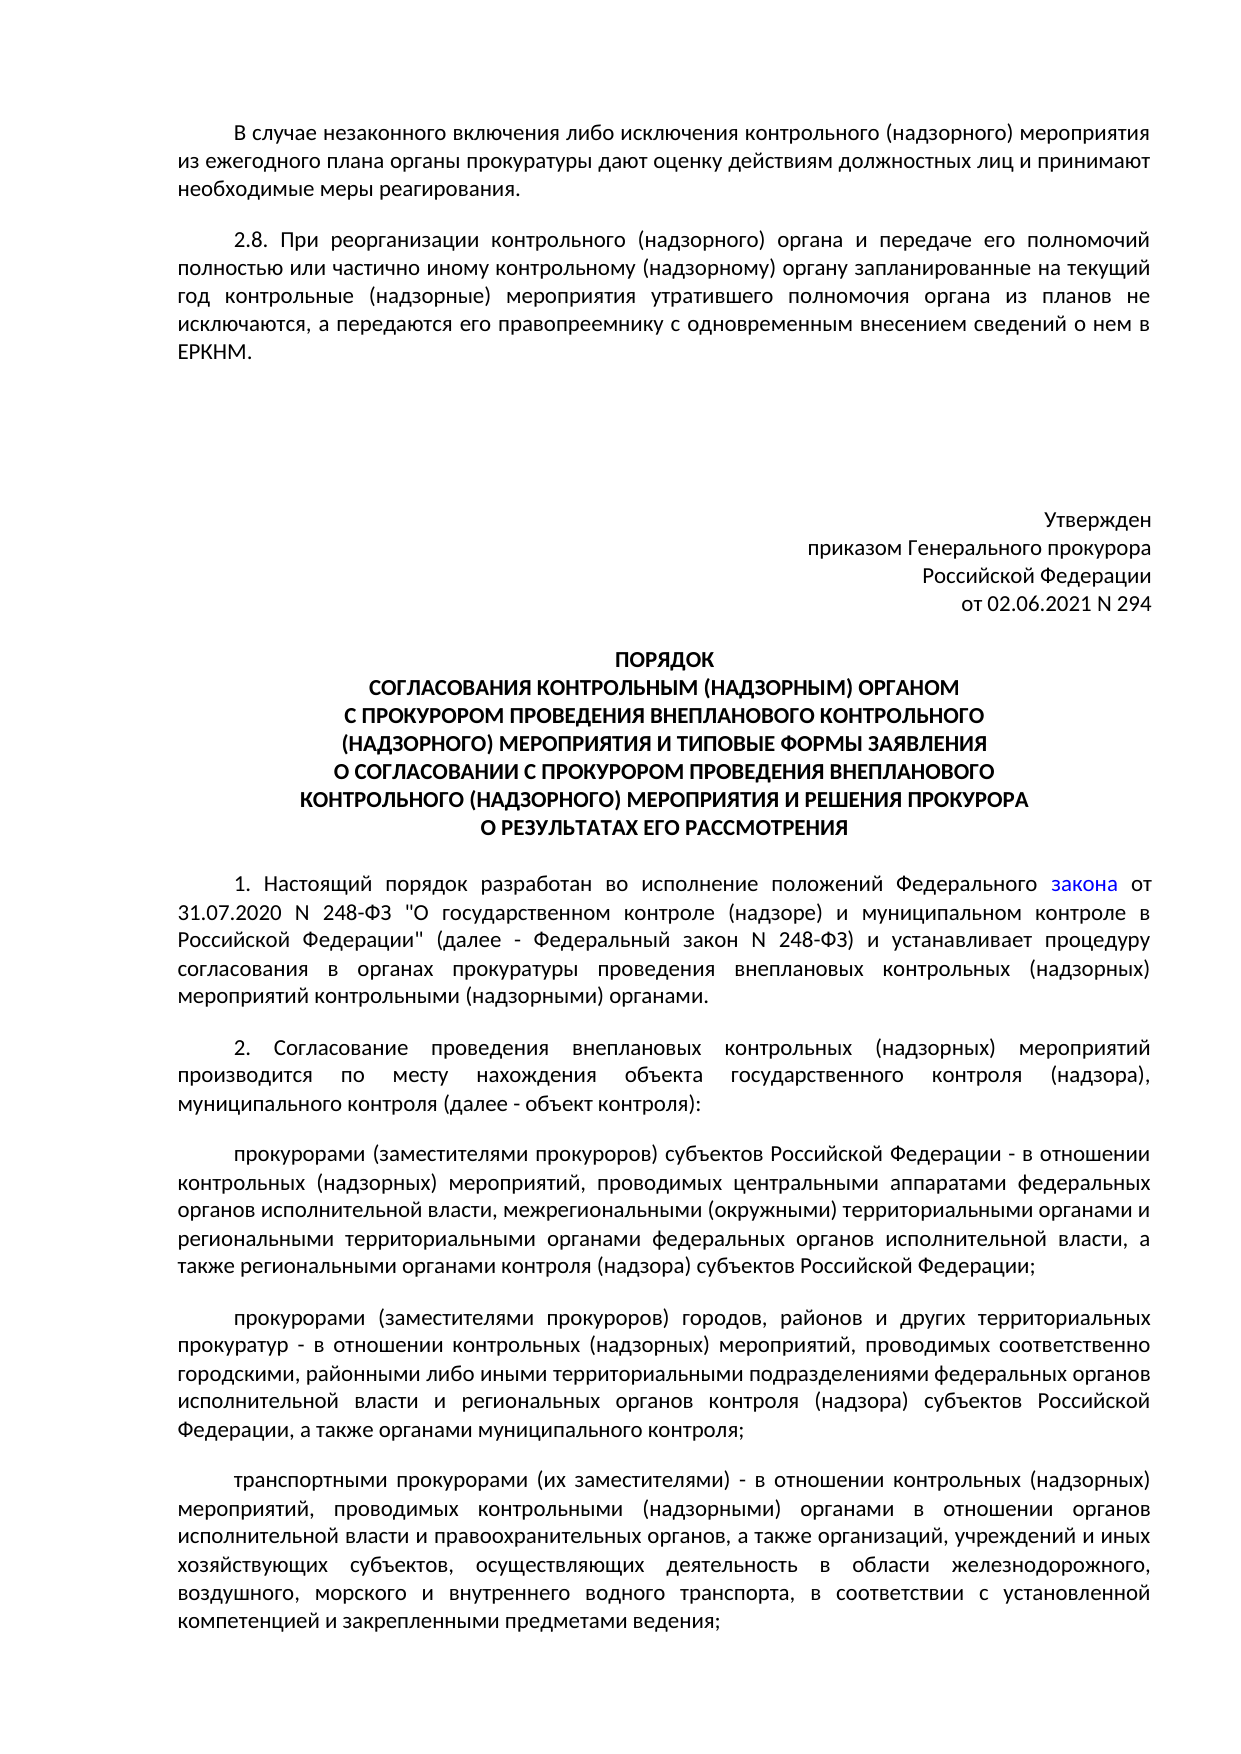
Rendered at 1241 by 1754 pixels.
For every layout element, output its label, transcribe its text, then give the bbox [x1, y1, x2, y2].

text В случае незаконного включения либо исключения контрольного (надзорного) мероприятия из ежегодного плана органы прокуратуры дают оценку действиям должностных лиц и принимают необходимые меры реагирования. [177, 118, 1152, 202]
text О РЕЗУЛЬТАТАХ ЕГО РАССМОТРЕНИЯ [177, 813, 1152, 842]
text прокурорами (заместителями прокуроров) городов, районов и других территориальных прокуратур - в отношении контрольных (надзорных) мероприятий, проводимых соответственно городскими, районными либо иными территориальными подразделениями федеральных органов исполнительной власти и региональных органов контроля (надзора) субъектов Российской Федерации, а также органами муниципального контроля; [177, 1303, 1152, 1443]
text Российской Федерации [177, 561, 1152, 589]
text транспортными прокурорами (их заместителями) - в отношении контрольных (надзорных) мероприятий, проводимых контрольными (надзорными) органами в отношении органов исполнительной власти и правоохранительных органов, а также организаций, учреждений и иных хозяйствующих субъектов, осуществляющих деятельность в области железнодорожного, воздушного, морского и внутреннего водного транспорта, в соответствии с установленной компетенцией и закрепленными предметами ведения; [177, 1466, 1152, 1634]
text Утвержден [177, 505, 1152, 533]
text КОНТРОЛЬНОГО (НАДЗОРНОГО) МЕРОПРИЯТИЯ И РЕШЕНИЯ ПРОКУРОРА [177, 786, 1152, 813]
text 2.8. При реорганизации контрольного (надзорного) органа и передаче его полномочий полностью или частично иному контрольному (надзорному) органу запланированные на текущий год контрольные (надзорные) мероприятия утратившего полномочия органа из планов не исключаются, а передаются его правопреемнику с одновременным внесением сведений о нем в ЕРКНМ. [177, 225, 1152, 365]
text О СОГЛАСОВАНИИ С ПРОКУРОРОМ ПРОВЕДЕНИЯ ВНЕПЛАНОВОГО [177, 757, 1152, 786]
text прокурорами (заместителями прокуроров) субъектов Российской Федерации - в отношении контрольных (надзорных) мероприятий, проводимых центральными аппаратами федеральных органов исполнительной власти, межрегиональными (окружными) территориальными органами и региональными территориальными органами федеральных органов исполнительной власти, а также региональными органами контроля (надзора) субъектов Российской Федерации; [177, 1139, 1152, 1280]
text ПОРЯДОК [177, 645, 1152, 673]
text приказом Генерального прокурора [177, 533, 1152, 561]
text 2. Согласование проведения внеплановых контрольных (надзорных) мероприятий производится по месту нахождения объекта государственного контроля (надзора), муниципального контроля (далее - объект контроля): [177, 1033, 1152, 1117]
text 1. Настоящий порядок разработан во исполнение положений Федерального закона от 31.07.2020 N 248-ФЗ "О государственном контроле (надзоре) и муниципальном контроле в Российской Федерации" (далее - Федеральный закон N 248-ФЗ) и устанавливает процедуру согласования в органах прокуратуры проведения внеплановых контрольных (надзорных) мероприятий контрольными (надзорными) органами. [177, 869, 1152, 1010]
text СОГЛАСОВАНИЯ КОНТРОЛЬНЫМ (НАДЗОРНЫМ) ОРГАНОМ [177, 673, 1152, 701]
text от 02.06.2021 N 294 [177, 589, 1152, 617]
text (НАДЗОРНОГО) МЕРОПРИЯТИЯ И ТИПОВЫЕ ФОРМЫ ЗАЯВЛЕНИЯ [177, 729, 1152, 757]
text С ПРОКУРОРОМ ПРОВЕДЕНИЯ ВНЕПЛАНОВОГО КОНТРОЛЬНОГО [177, 701, 1152, 729]
